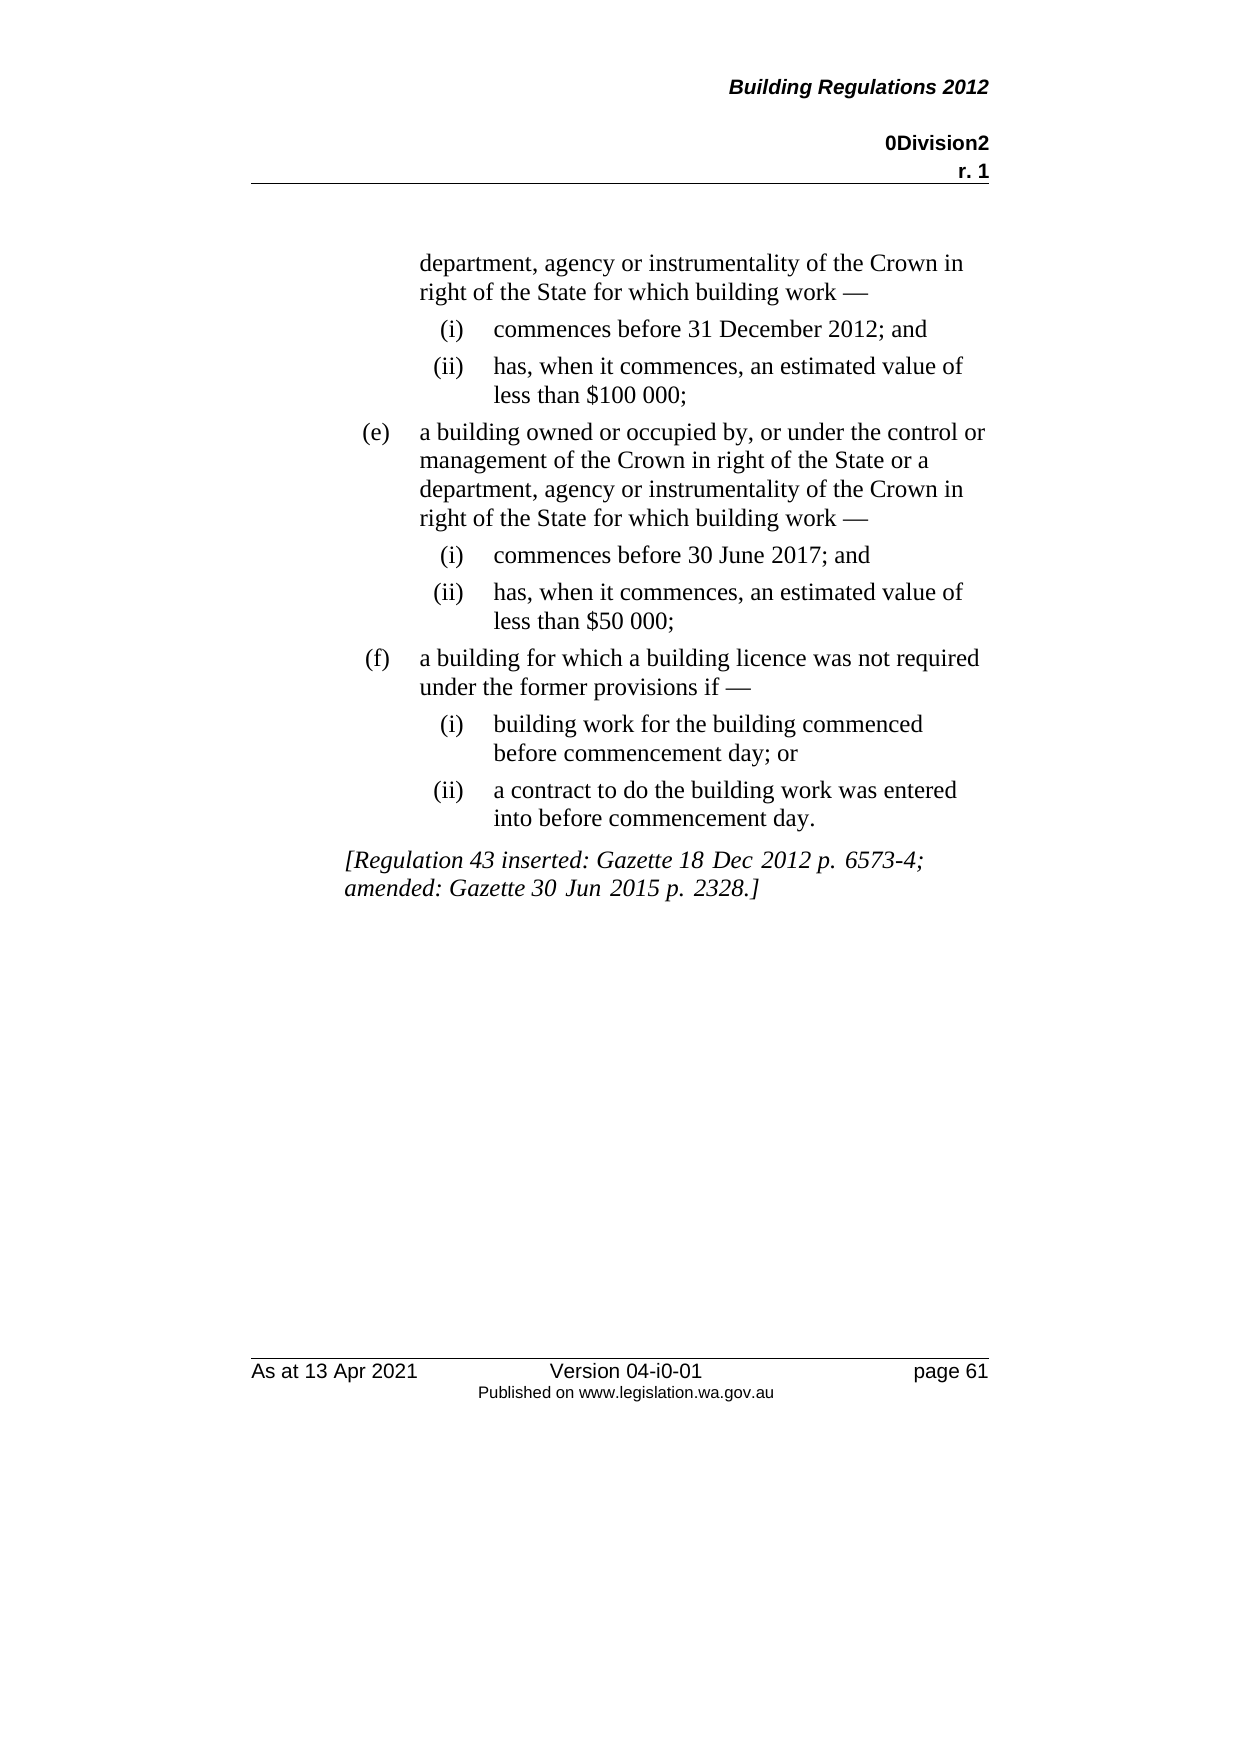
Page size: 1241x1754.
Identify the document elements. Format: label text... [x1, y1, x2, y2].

text (ii) a contract to do the building work was entered into before commencement day. [251, 775, 989, 832]
text (i) commences before 31 December 2012; and [251, 314, 989, 343]
text (f) a building for which a building licence was not required under the former provisions if — [251, 643, 989, 701]
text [251, 248, 989, 306]
text (ii) has, when it commences, an estimated value of less than $100 000; [251, 351, 989, 408]
text (e) a building owned or occupied by, or under the control or management of the Crown in right of the State or a department, agency or instrumentality of the Crown in right of the State for which building work — [251, 417, 989, 532]
text (i) building work for the building commenced before commencement day; or [251, 709, 989, 766]
text [Regulation 43 inserted: Gazette 18 Dec 2012 p. 6573-4; amended: Gazette 30 Jun 2015 p. 2328.] [251, 845, 989, 902]
text (i) commences before 30 June 2017; and [251, 540, 989, 569]
text (ii) has, when it commences, an estimated value of less than $50 000; [251, 577, 989, 635]
